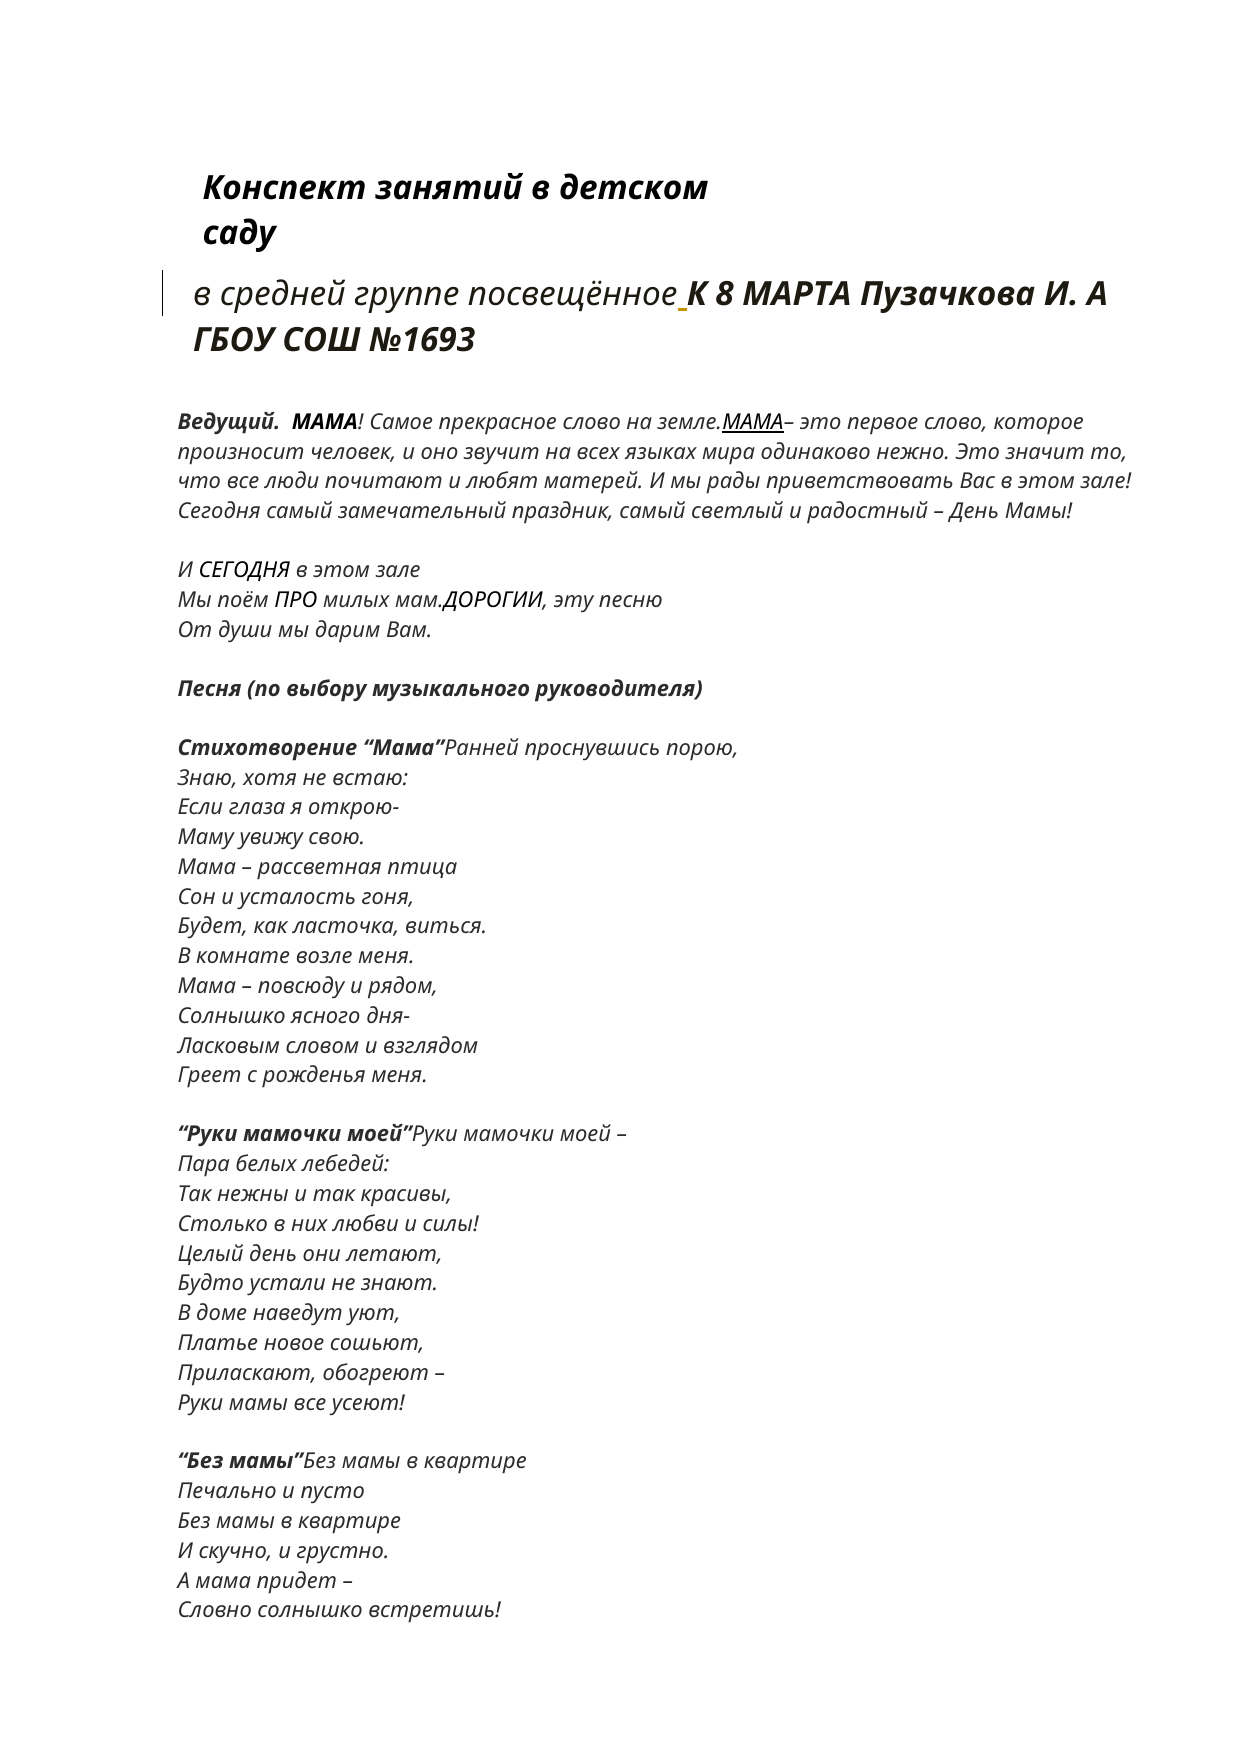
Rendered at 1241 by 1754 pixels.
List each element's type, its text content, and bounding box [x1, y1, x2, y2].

table_header в средней группе посвещённоеК 8 МАРТА Пузачкова И. А ГБОУ СОШ №1693 [177, 255, 1152, 377]
text И СЕГОДНЯ в этом зале Мы поём ПРО милых мам.ДОРОГИИ, эту песню От души мы дарим Вам. [177, 554, 1152, 643]
text Ведущий. МАМА! Самое прекрасное слово на земле.МАМА– это первое слово, которое произносит человек, и оно звучит на всех языках мира одинаково нежно. Это значит то, что все люди почитают и любят матерей. И мы рады приветствовать Вас в этом зале! Сегодня самый замечательный праздник, самый светлый и радостный – День Мамы! [177, 406, 1152, 525]
text “Руки мамочки моей”Руки мамочки моей – Пара белых лебедей: Так нежны и так красивы, Столько в них любви и силы! Целый день они летают, Будто устали не знают. В доме наведут уют, Платье новое сошьют, Приласкают, обогреют – Руки мамы все усеют! [177, 1118, 1152, 1416]
text Стихотворение “Мама”Ранней проснувшись порою, Знаю, хотя не встаю: Если глаза я открою- Маму увижу свою. Мама – рассветная птица Сон и усталость гоня, Будет, как ласточка, виться. В комнате возле меня. Мама – повсюду и рядом, Солнышко ясного дня- Ласковым словом и взглядом Греет с рожденья меня. [177, 732, 1152, 1089]
text Песня (по выбору музыкального руководителя) [177, 673, 1152, 702]
table_header [177, 118, 1152, 254]
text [177, 1445, 1152, 1624]
